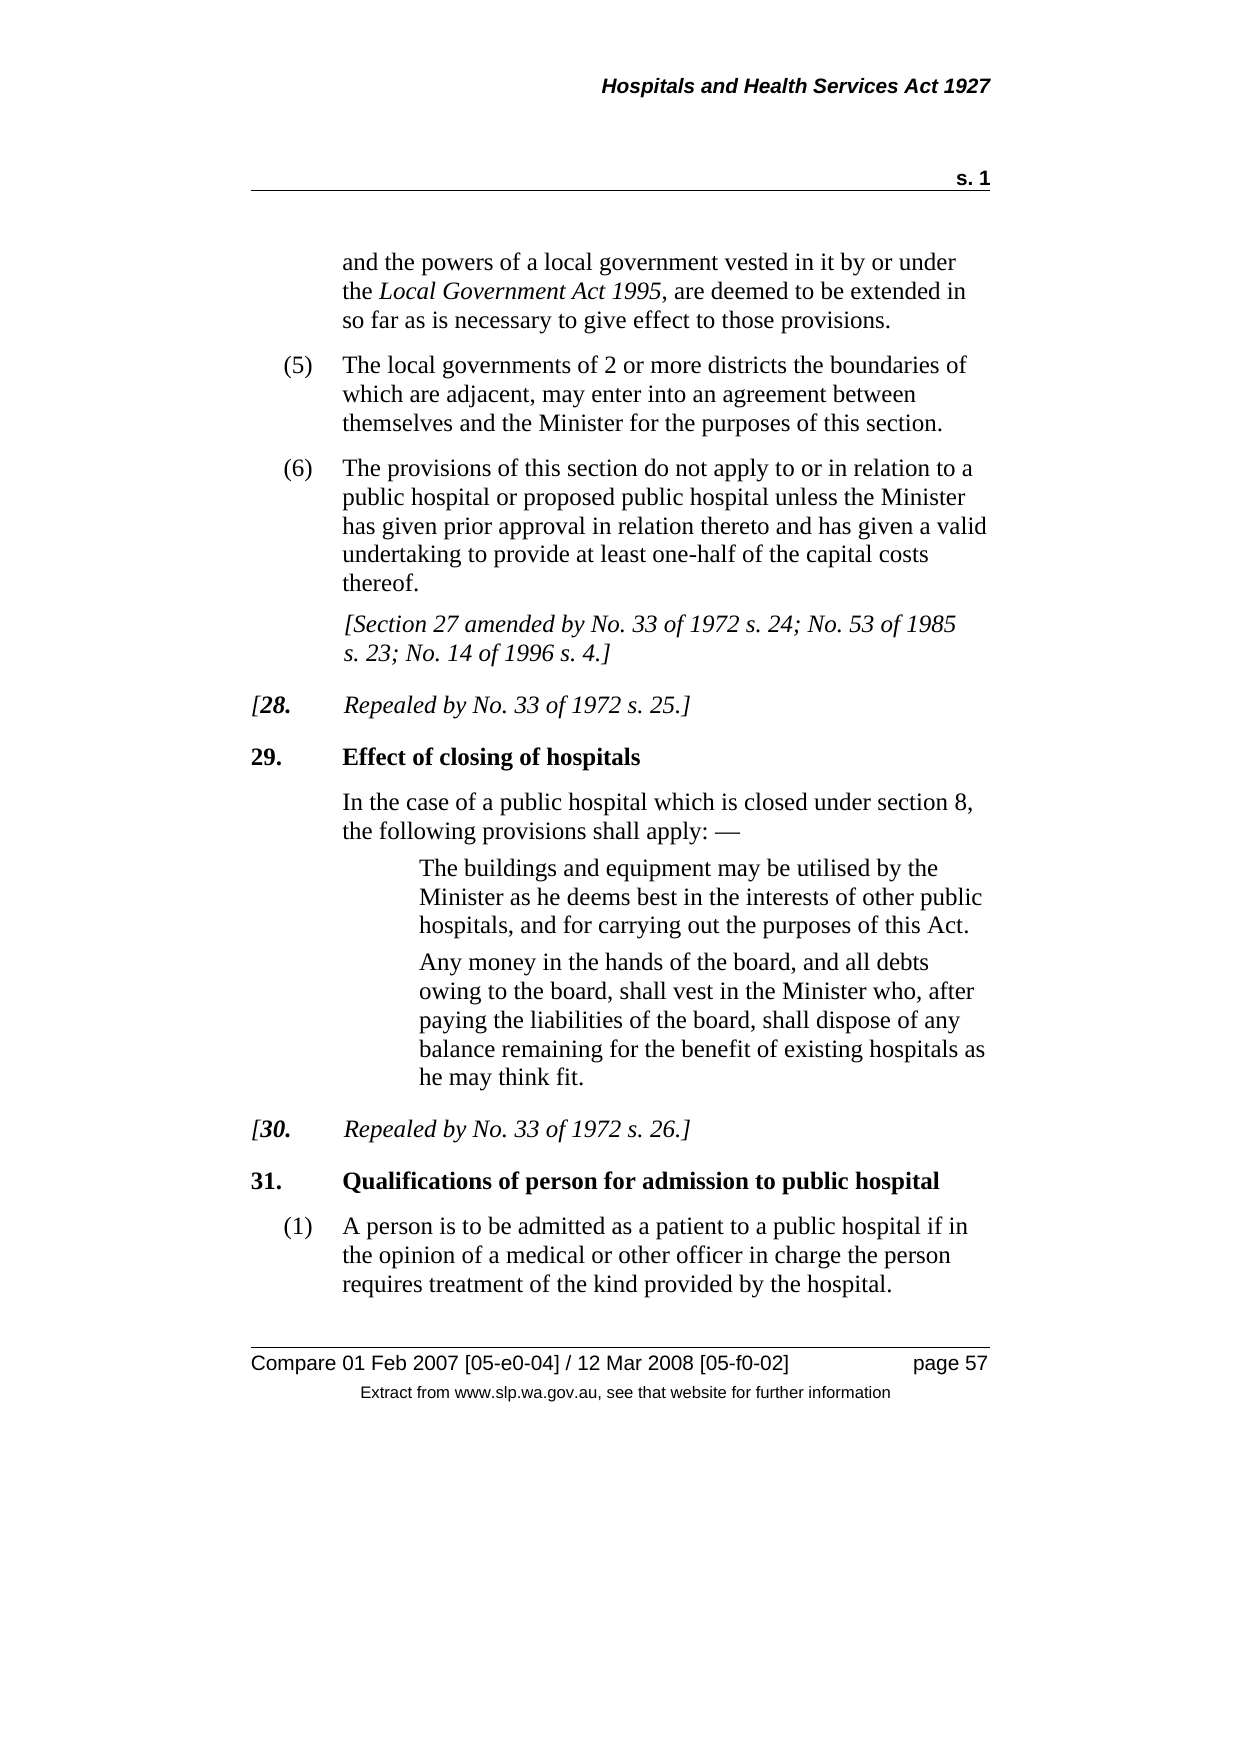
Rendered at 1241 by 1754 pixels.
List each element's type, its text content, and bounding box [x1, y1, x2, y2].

text [Section 27 amended by No. 33 of 1972 s. 24; No. 53 of 1985 s. 23; No. 14 of 1996 s. 4.] [251, 609, 990, 667]
text (5) The local governments of 2 or more districts the boundaries of which are adjacent, may enter into an agreement between themselves and the Minister for the purposes of this section. [251, 350, 990, 437]
text [28. Repealed by No. 33 of 1972 s. 25.] [251, 690, 990, 719]
text (6) The provisions of this section do not apply to or in relation to a public hospital or proposed public hospital unless the Minister has given prior approval in relation thereto and has given a valid undertaking to provide at least one-half of the capital costs thereof. [251, 453, 990, 597]
subtitle 31. Qualifications of person for admission to public hospital [251, 1166, 990, 1194]
text In the case of a public hospital which is closed under section 8, the following provisions shall apply: — [251, 787, 990, 844]
text Any money in the hands of the board, and all debts owing to the board, shall vest in the Minister who, after paying the liabilities of the board, shall dispose of any balance remaining for the benefit of existing hospitals as he may think fit. [251, 947, 990, 1091]
subtitle 29. Effect of closing of hospitals [251, 742, 990, 770]
text The buildings and equipment may be utilised by the Minister as he deems best in the interests of other public hospitals, and for carrying out the purposes of this Act. [251, 853, 990, 939]
text (1) A person is to be admitted as a patient to a public hospital if in the opinion of a medical or other officer in charge the person requires treatment of the kind provided by the hospital. [251, 1211, 990, 1297]
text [251, 247, 990, 334]
text [30. Repealed by No. 33 of 1972 s. 26.] [251, 1114, 990, 1143]
